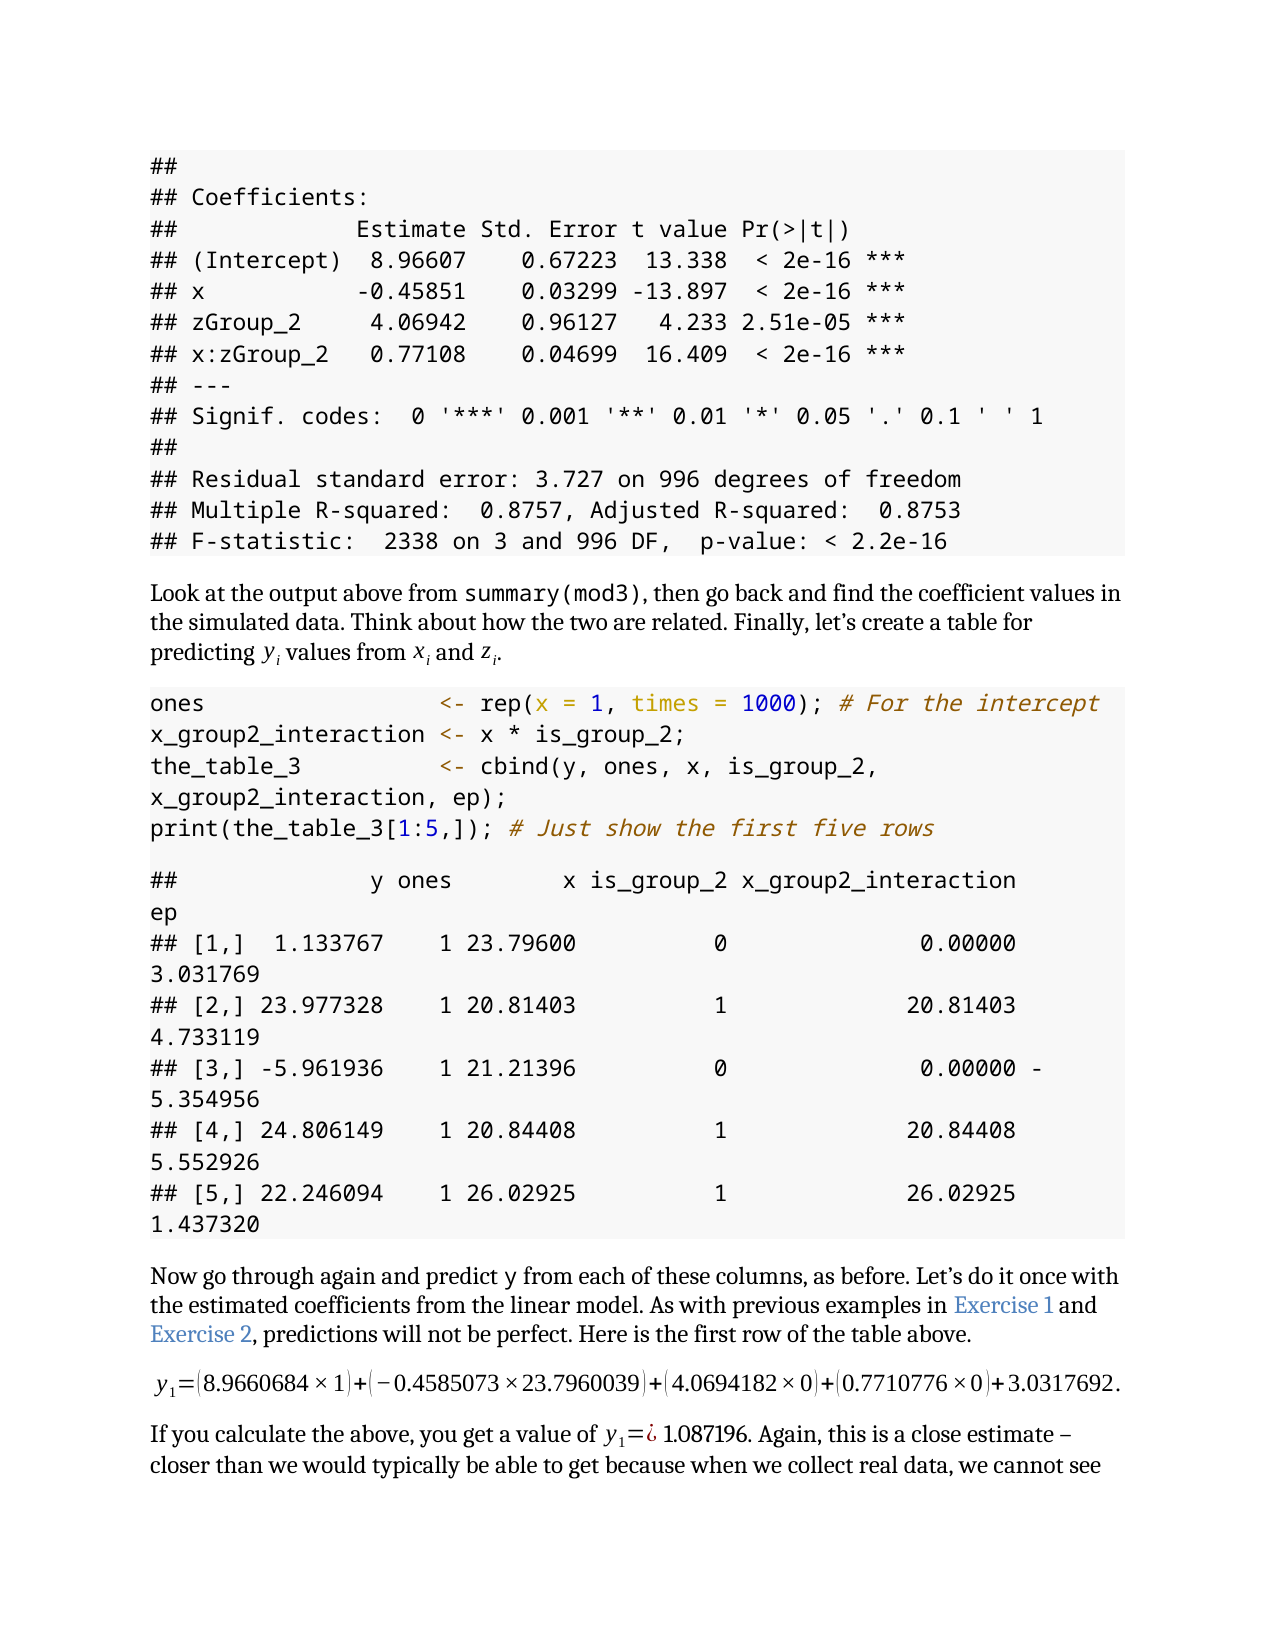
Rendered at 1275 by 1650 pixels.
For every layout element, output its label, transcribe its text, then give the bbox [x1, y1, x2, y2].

text ## y ones x is_group_2 x_group2_interaction ep ## [1,] 1.133767 1 23.79600 0 0.00000 3.031769 ## [2,] 23.977328 1 20.81403 1 20.81403 4.733119 ## [3,] -5.961936 1 21.21396 0 0.00000 -5.354956 ## [4,] 24.806149 1 20.84408 1 20.84408 5.552926 ## [5,] 22.246094 1 26.02925 1 26.02925 1.437320 [150, 864, 1125, 1239]
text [150, 1419, 1125, 1479]
text Now go through again and predict y from each of these columns, as before. Let’s do it once with the estimated coefficients from the linear model. As with previous examples in Exercise 1 and Exercise 2, predictions will not be perfect. Here is the first row of the table above. [150, 1260, 1125, 1349]
text ones <- rep(x = 1, times = 1000); # For the intercept x_group2_interaction <- x * is_group_2; the_table_3 <- cbind(y, ones, x, is_group_2, x_group2_interaction, ep); print(the_table_3[1:5,]); # Just show the first five rows [150, 687, 1125, 843]
text Look at the output above from summary(mod3), then go back and find the coefficient values in the simulated data. Think about how the two are related. Finally, let’s create a table for predicting values from and . [150, 577, 1125, 668]
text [150, 150, 1125, 556]
